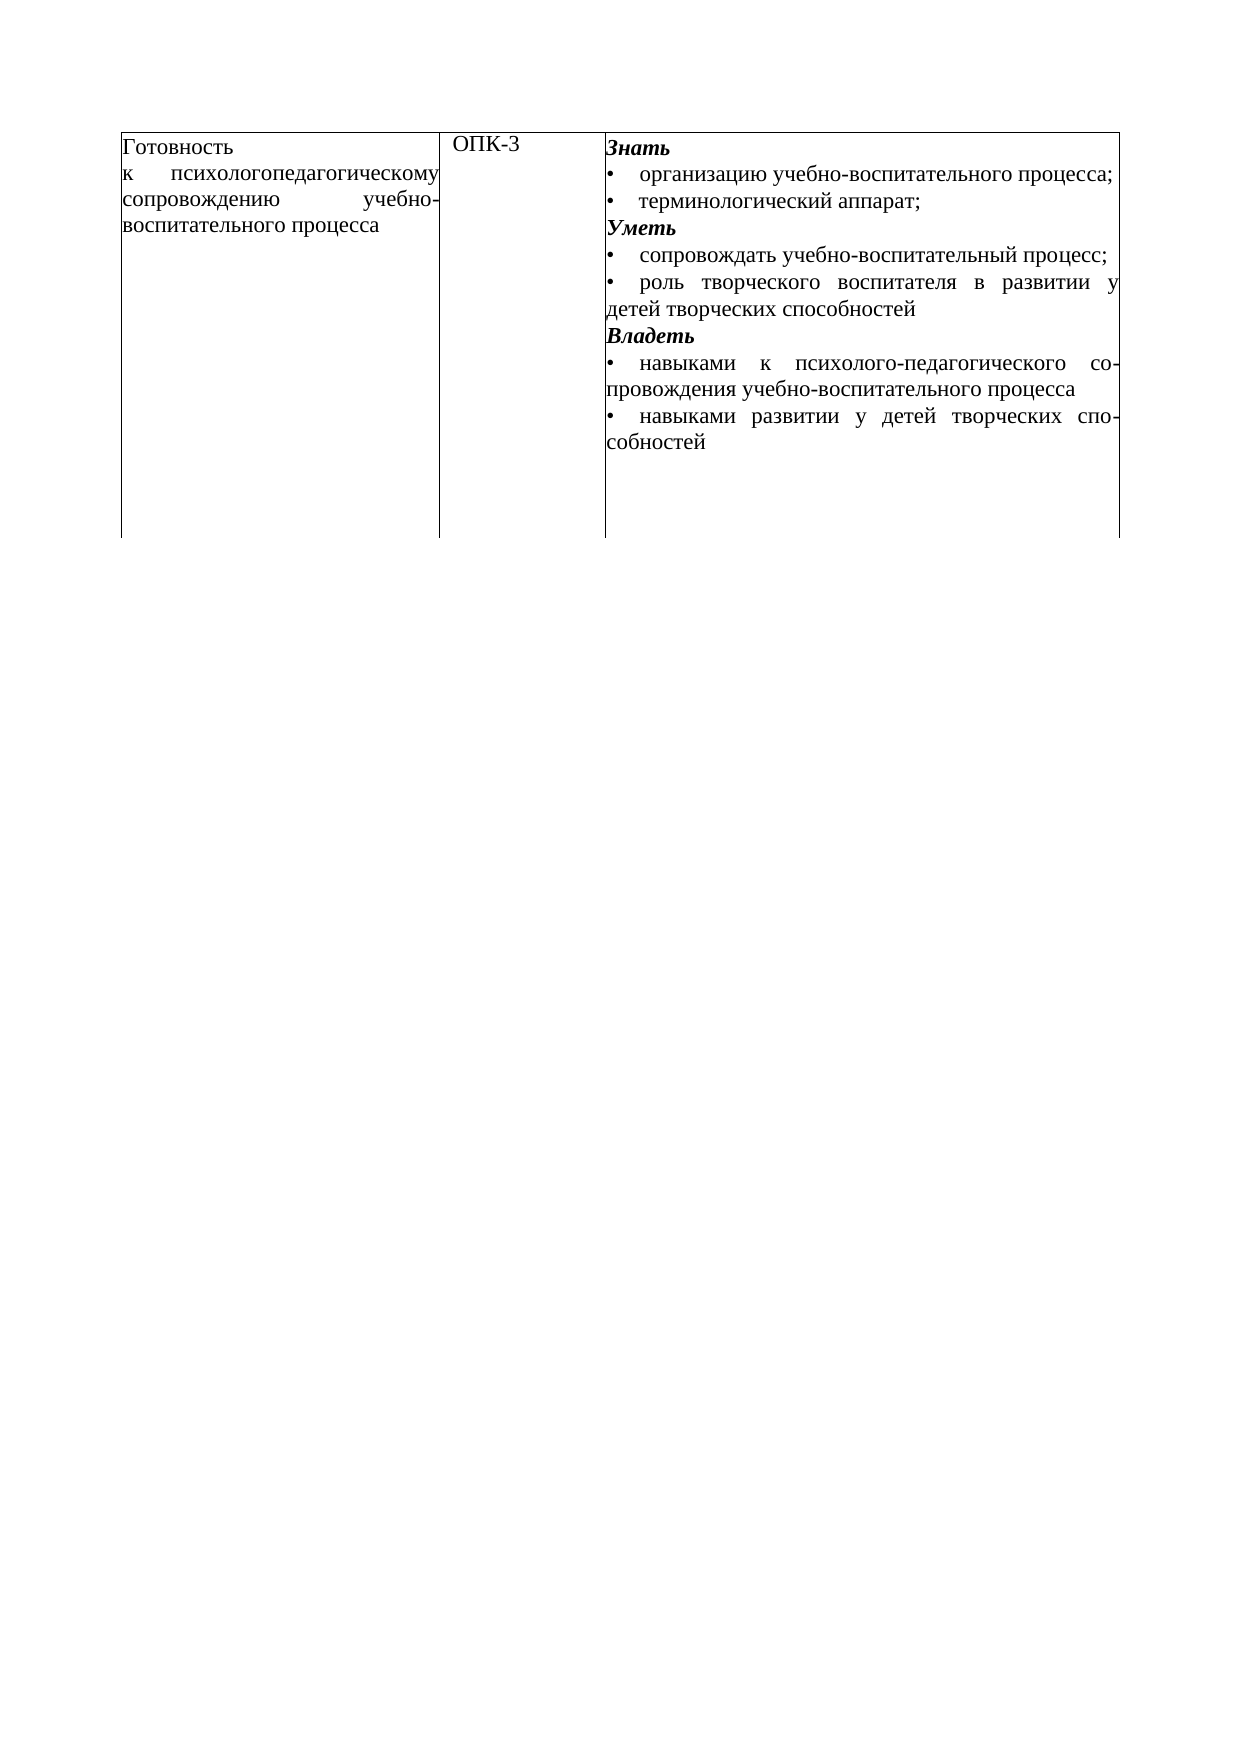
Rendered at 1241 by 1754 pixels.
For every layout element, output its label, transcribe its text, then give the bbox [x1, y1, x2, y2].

table_cell Знать организацию учебно-воспитательного процесса; терминологический аппарат; Уметь сопровождать учебно-воспитательный процесс; роль творческого воспитателя в развитии у детей творческих способностей Владеть навыками к психолого-педагогического сопровождения учебно-воспитательного процесса навыками развитии у детей творческих способностей [606, 133, 1119, 538]
table_cell ОПК-3 [440, 133, 605, 538]
table_cell Готовность к психологопедагогическому сопровождению учебновоспитательного процесса [122, 133, 439, 538]
